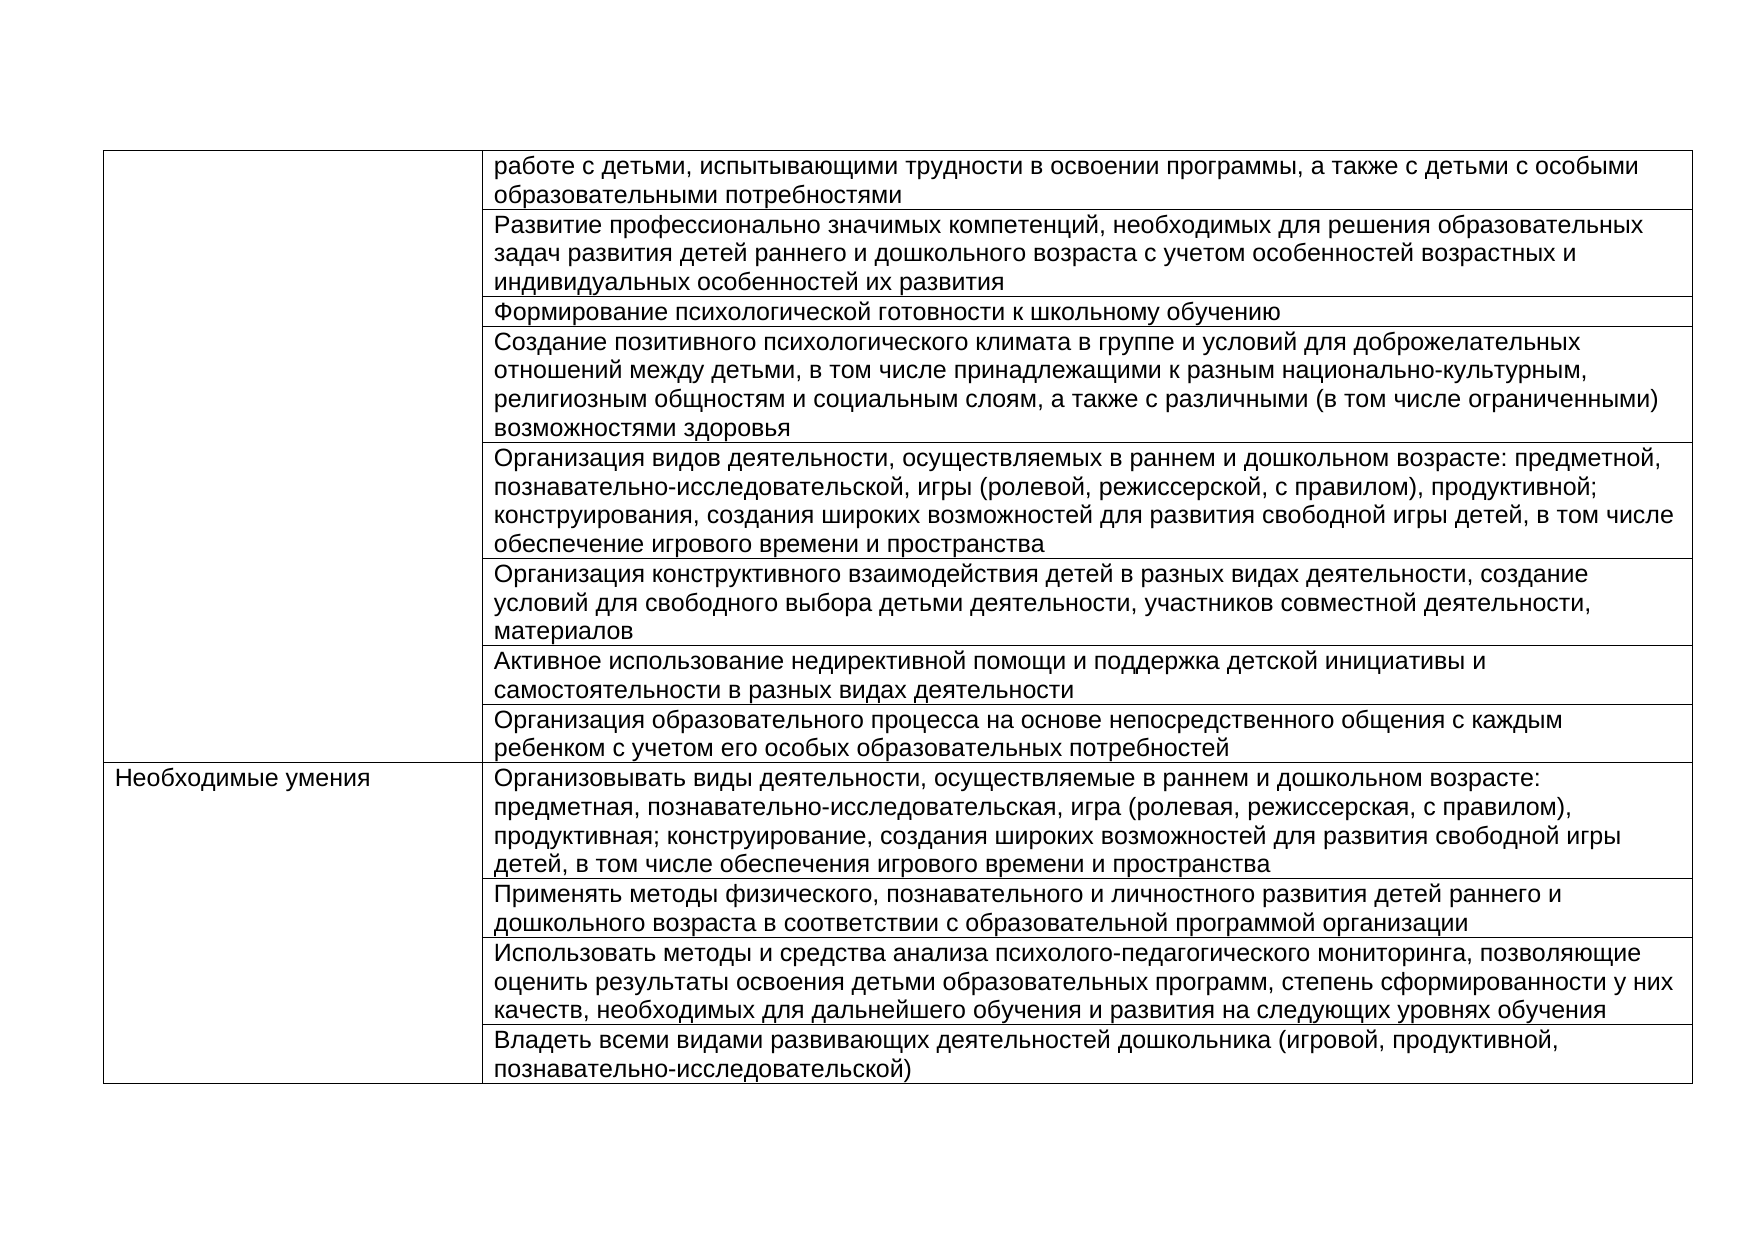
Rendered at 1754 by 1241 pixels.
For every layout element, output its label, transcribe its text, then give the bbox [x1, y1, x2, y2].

table_cell Применять методы физического, познавательного и личностного развития детей раннего и дошкольного возраста в соответствии с образовательной программой организации [483, 879, 1692, 937]
table_cell Необходимые умения [104, 763, 482, 1082]
table_cell Организация образовательного процесса на основе непосредственного общения с каждым ребенком с учетом его особых образовательных потребностей [483, 705, 1692, 762]
table_cell Формирование психологической готовности к школьному обучению [483, 297, 1692, 326]
table_cell Создание позитивного психологического климата в группе и условий для доброжелательных отношений между детьми, в том числе принадлежащими к разным национально-культурным, религиозным общностям и социальным слоям, а также с различными (в том числе ограниченными) возможностями здоровья [483, 327, 1692, 442]
table_cell Организация видов деятельности, осуществляемых в раннем и дошкольном возрасте: предметной, познавательно-исследовательской, игры (ролевой, режиссерской, с правилом), продуктивной; конструирования, создания широких возможностей для развития свободной игры детей, в том числе обеспечение игрового времени и пространства [483, 443, 1692, 558]
table_cell Развитие профессионально значимых компетенций, необходимых для решения образовательных задач развития детей раннего и дошкольного возраста с учетом особенностей возрастных и индивидуальных особенностей их развития [483, 210, 1692, 296]
table_cell Активное использование недирективной помощи и поддержка детской инициативы и самостоятельности в разных видах деятельности [483, 646, 1692, 703]
table_cell Организация конструктивного взаимодействия детей в разных видах деятельности, создание условий для свободного выбора детьми деятельности, участников совместной деятельности, материалов [483, 559, 1692, 645]
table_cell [483, 151, 1692, 208]
table_cell Использовать методы и средства анализа психолого-педагогического мониторинга, позволяющие оценить результаты освоения детьми образовательных программ, степень сформированности у них качеств, необходимых для дальнейшего обучения и развития на следующих уровнях обучения [483, 938, 1692, 1024]
table_cell Организовывать виды деятельности, осуществляемые в раннем и дошкольном возрасте: предметная, познавательно-исследовательская, игра (ролевая, режиссерская, с правилом), продуктивная; конструирование, создания широких возможностей для развития свободной игры детей, в том числе обеспечения игрового времени и пространства [483, 763, 1692, 878]
table_cell Владеть всеми видами развивающих деятельностей дошкольника (игровой, продуктивной, познавательно-исследовательской) [483, 1025, 1692, 1082]
